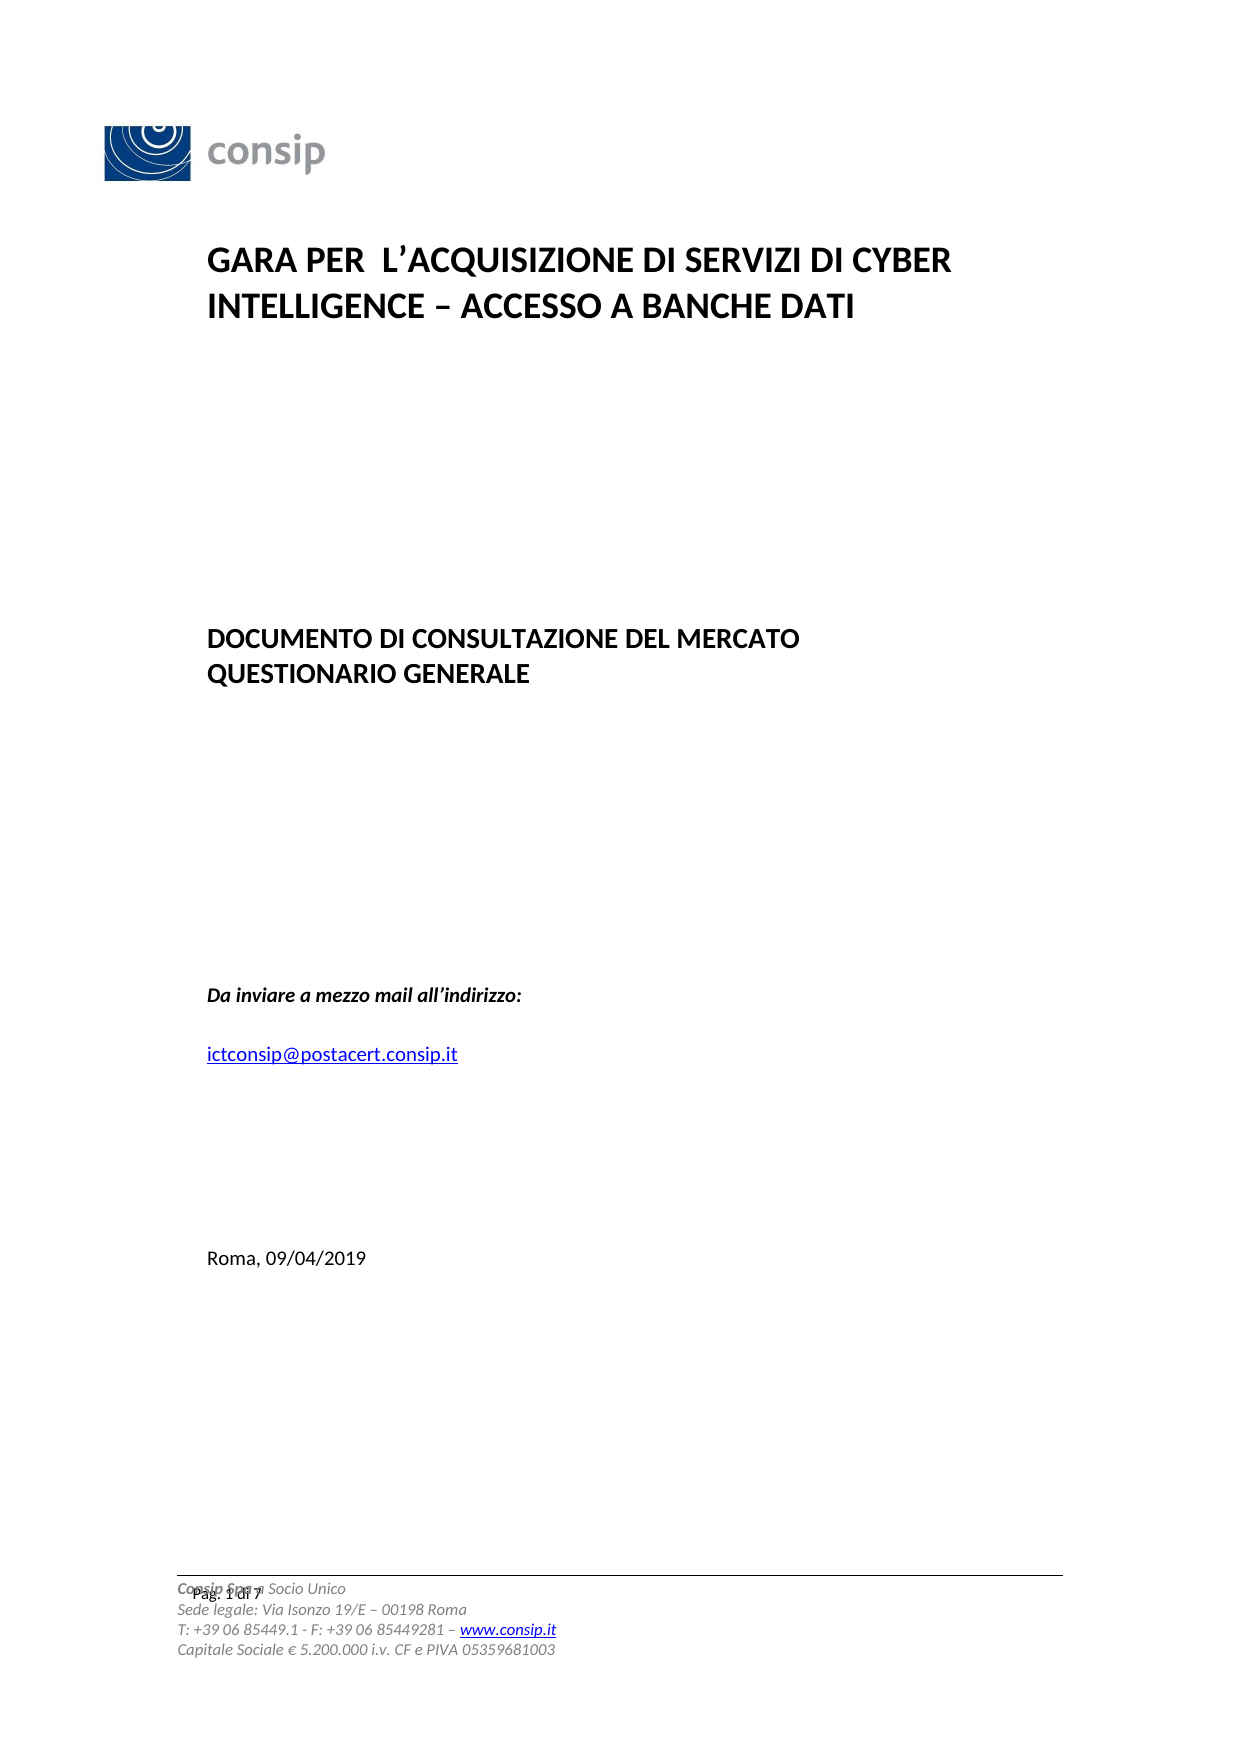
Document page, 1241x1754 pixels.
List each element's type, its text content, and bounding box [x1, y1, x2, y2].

picture [0, 5, 375, 181]
text QUESTIONARIO GENERALE [207, 655, 1063, 691]
text ictconsip@postacert.consip.it [207, 1041, 1063, 1066]
text GARA PER L’ACQUISIZIONE DI SERVIZI DI CYBER INTELLIGENCE – ACCESSO A BANCHE DATI [207, 236, 1063, 328]
text Roma, 09/04/2019 [207, 1245, 1063, 1271]
text Da inviare a mezzo mail all’indirizzo: [207, 983, 1063, 1008]
text DOCUMENTO DI CONSULTAZIONE DEL MERCATO [207, 620, 1063, 655]
